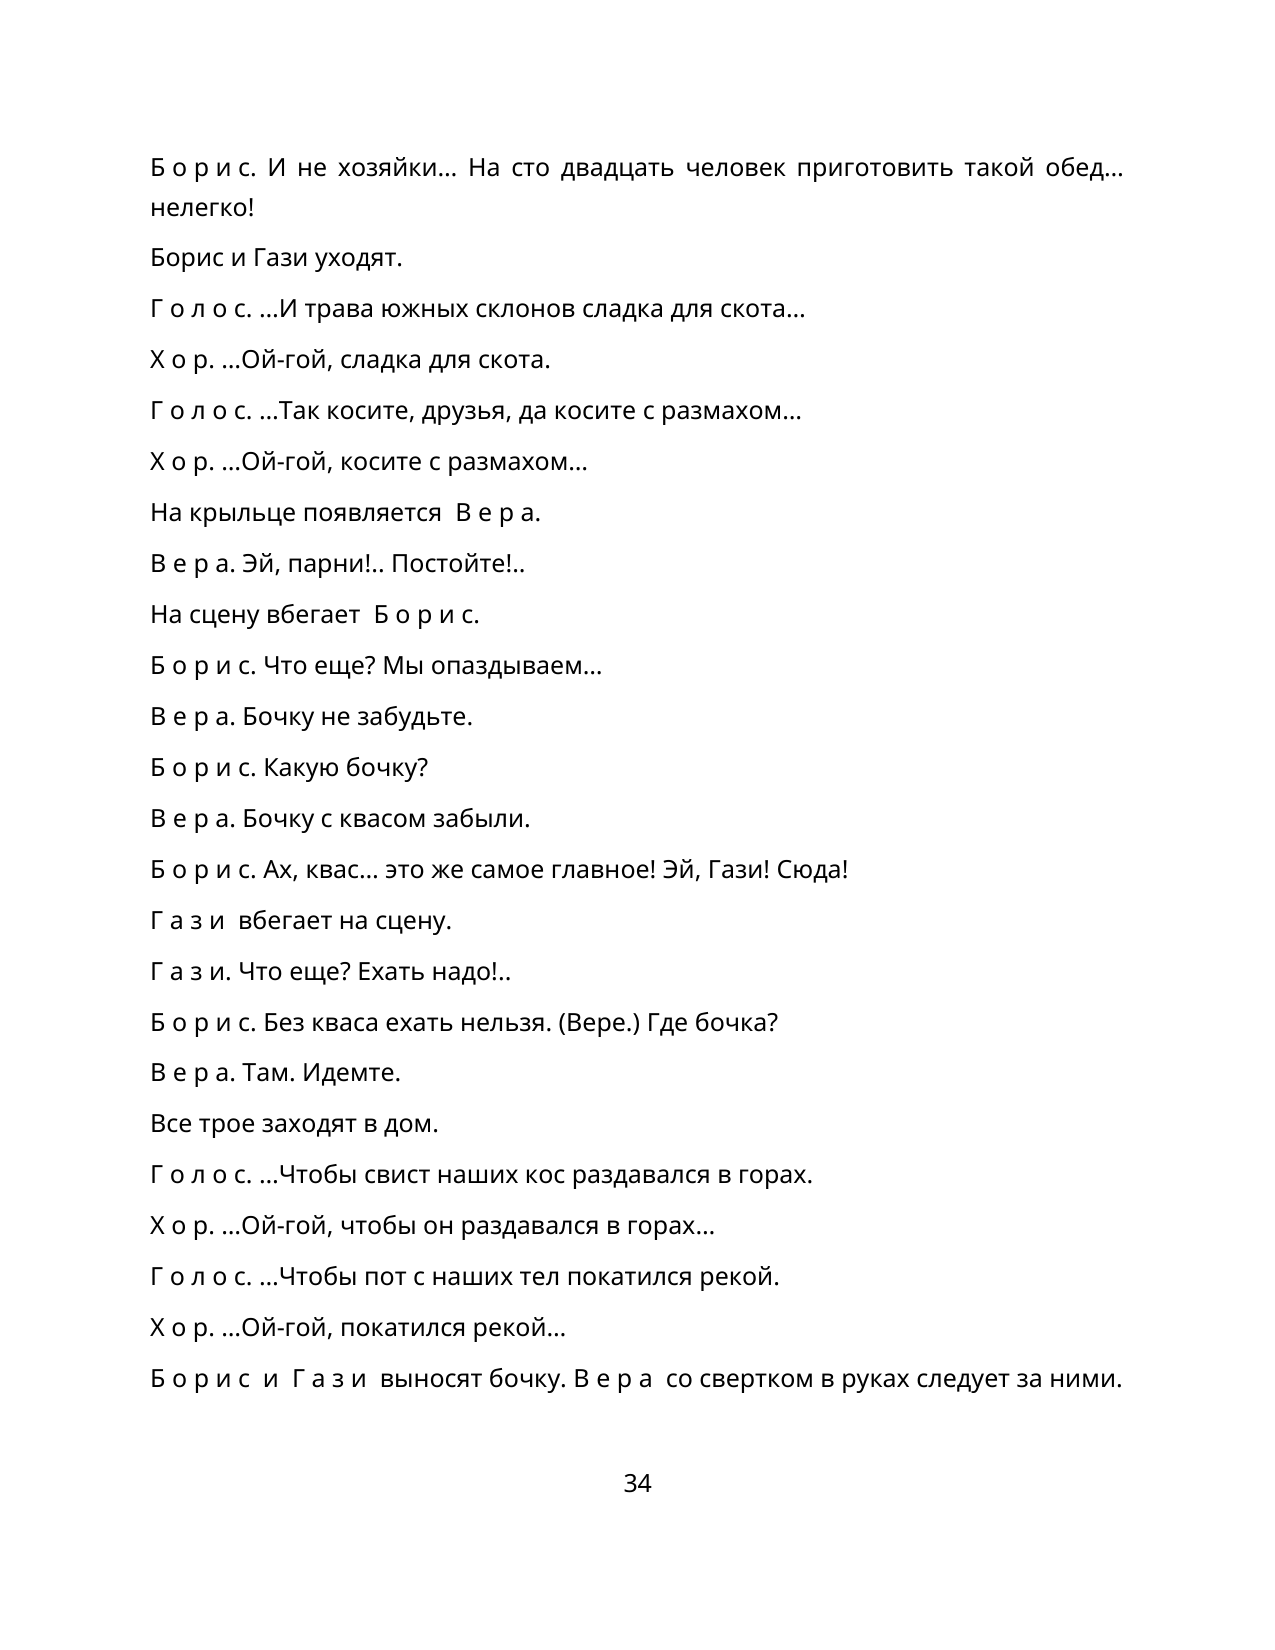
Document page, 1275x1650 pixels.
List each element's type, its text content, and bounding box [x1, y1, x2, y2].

text Б о р и с. Что еще? Мы опаздываем… [150, 648, 1125, 682]
text Борис и Гази уходят. [150, 240, 1125, 274]
text Х о р. …Ой-гой, сладка для скота. [150, 342, 1125, 376]
text Г о л о с. …Так косите, друзья, да косите с размахом… [150, 393, 1125, 427]
text Б о р и с. И не хозяйки… На сто двадцать человек приготовить такой обед… нелегко! [150, 150, 1125, 223]
text Г а з и. Что еще? Ехать надо!.. [150, 953, 1125, 987]
text Г о л о с. …Чтобы свист наших кос раздавался в горах. [150, 1157, 1125, 1191]
text В е р а. Эй, парни!.. Постойте!.. [150, 546, 1125, 580]
text Б о р и с и Г а з и выносят бочку. В е р а со свертком в руках следует за ними. [150, 1361, 1125, 1395]
text Х о р. …Ой-гой, чтобы он раздавался в горах… [150, 1208, 1125, 1242]
text Х о р. …Ой-гой, косите с размахом… [150, 444, 1125, 478]
text В е р а. Бочку не забудьте. [150, 698, 1125, 733]
text Б о р и с. Какую бочку? [150, 749, 1125, 783]
text На крыльце появляется В е р а. [150, 495, 1125, 529]
text Г о л о с. …Чтобы пот с наших тел покатился рекой. [150, 1259, 1125, 1293]
text Х о р. …Ой-гой, покатился рекой… [150, 1310, 1125, 1344]
text Г а з и вбегает на сцену. [150, 902, 1125, 936]
text Б о р и с. Без кваса ехать нельзя. (Вере.) Где бочка? [150, 1004, 1125, 1038]
text Г о л о с. …И трава южных склонов сладка для скота… [150, 291, 1125, 325]
text На сцену вбегает Б о р и с. [150, 597, 1125, 631]
text Все трое заходят в дом. [150, 1106, 1125, 1140]
text В е р а. Там. Идемте. [150, 1055, 1125, 1089]
text Б о р и с. Ах, квас… это же самое главное! Эй, Гази! Сюда! [150, 851, 1125, 885]
text В е р а. Бочку с квасом забыли. [150, 800, 1125, 834]
